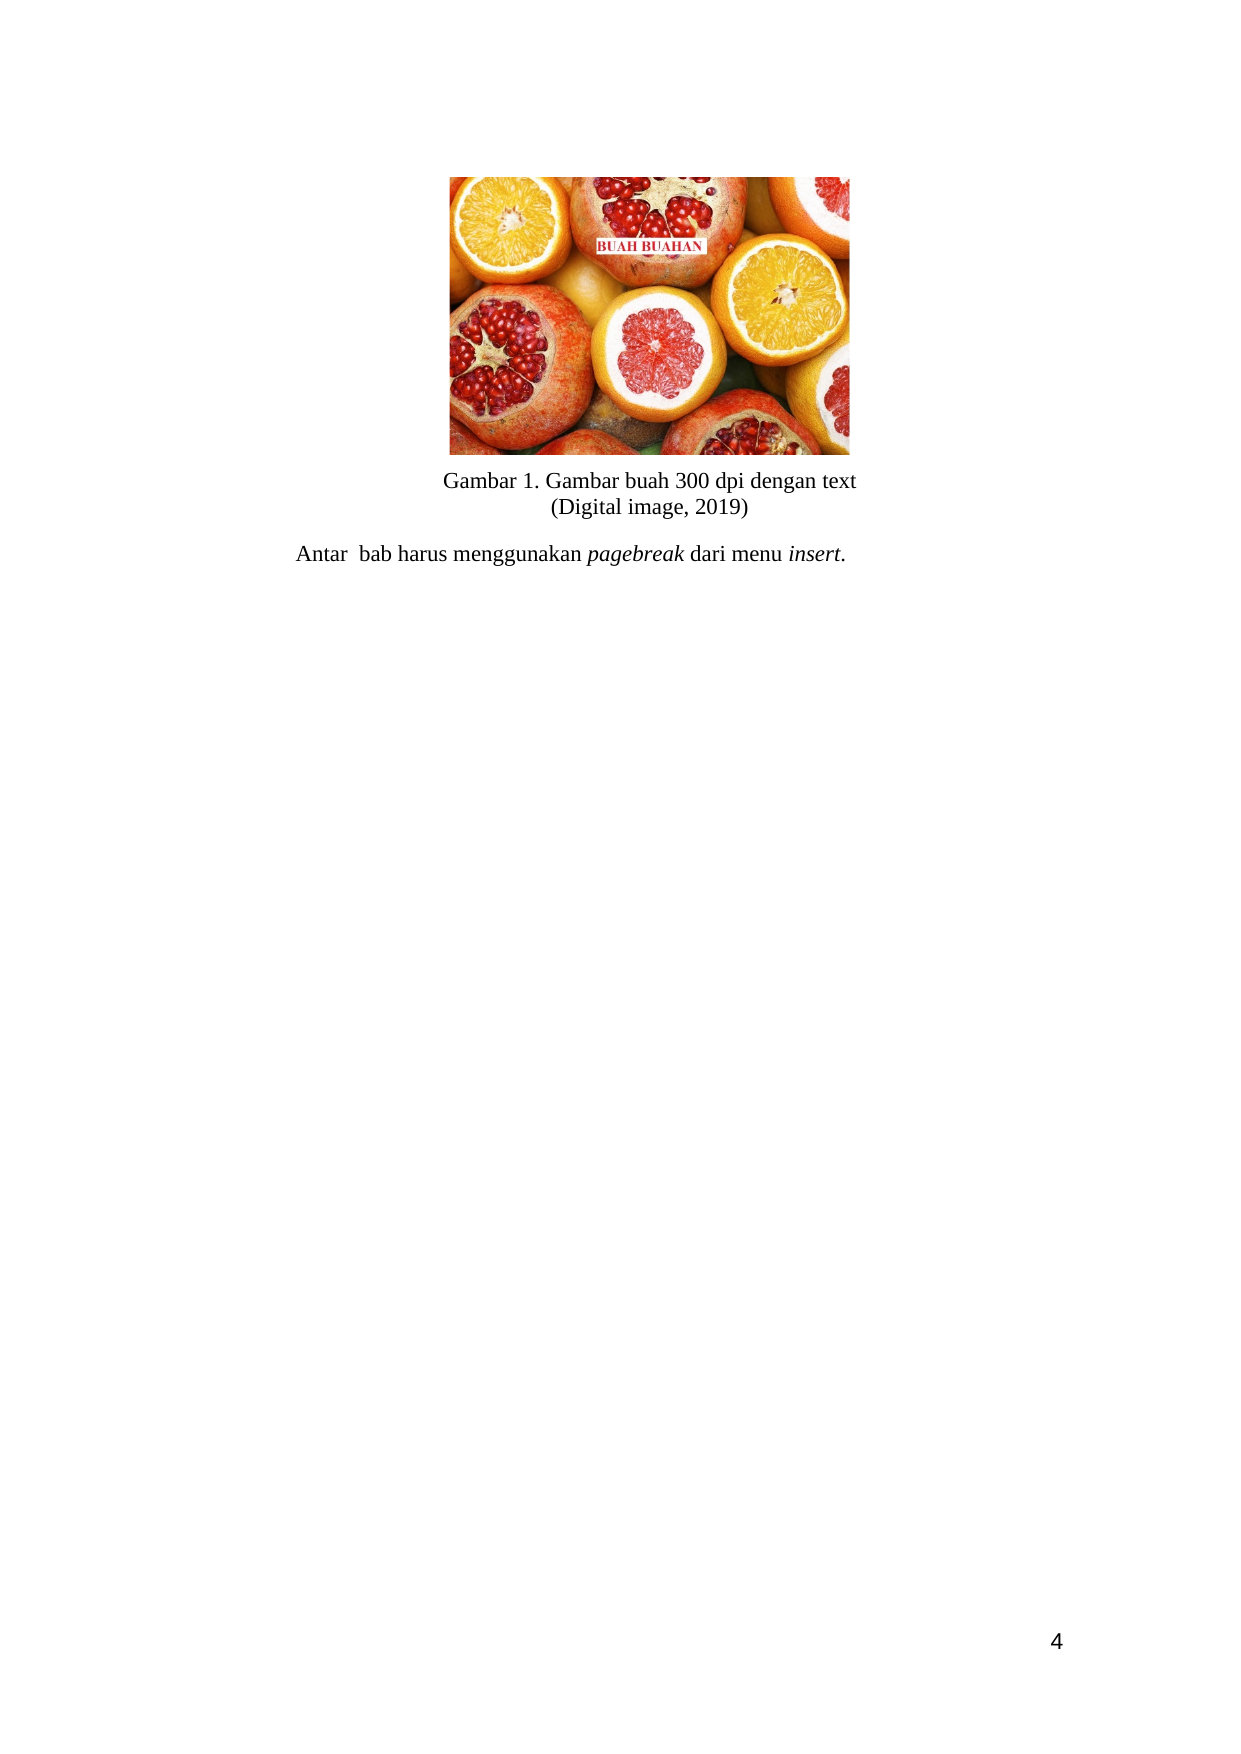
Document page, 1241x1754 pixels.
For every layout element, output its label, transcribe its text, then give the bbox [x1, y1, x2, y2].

text Antar bab harus menggunakan pagebreak dari menu insert. [236, 540, 1063, 567]
picture [449, 177, 850, 455]
text Gambar 1. Gambar buah 300 dpi dengan text [236, 467, 1063, 493]
text (Digital image, 2019) [236, 493, 1063, 519]
